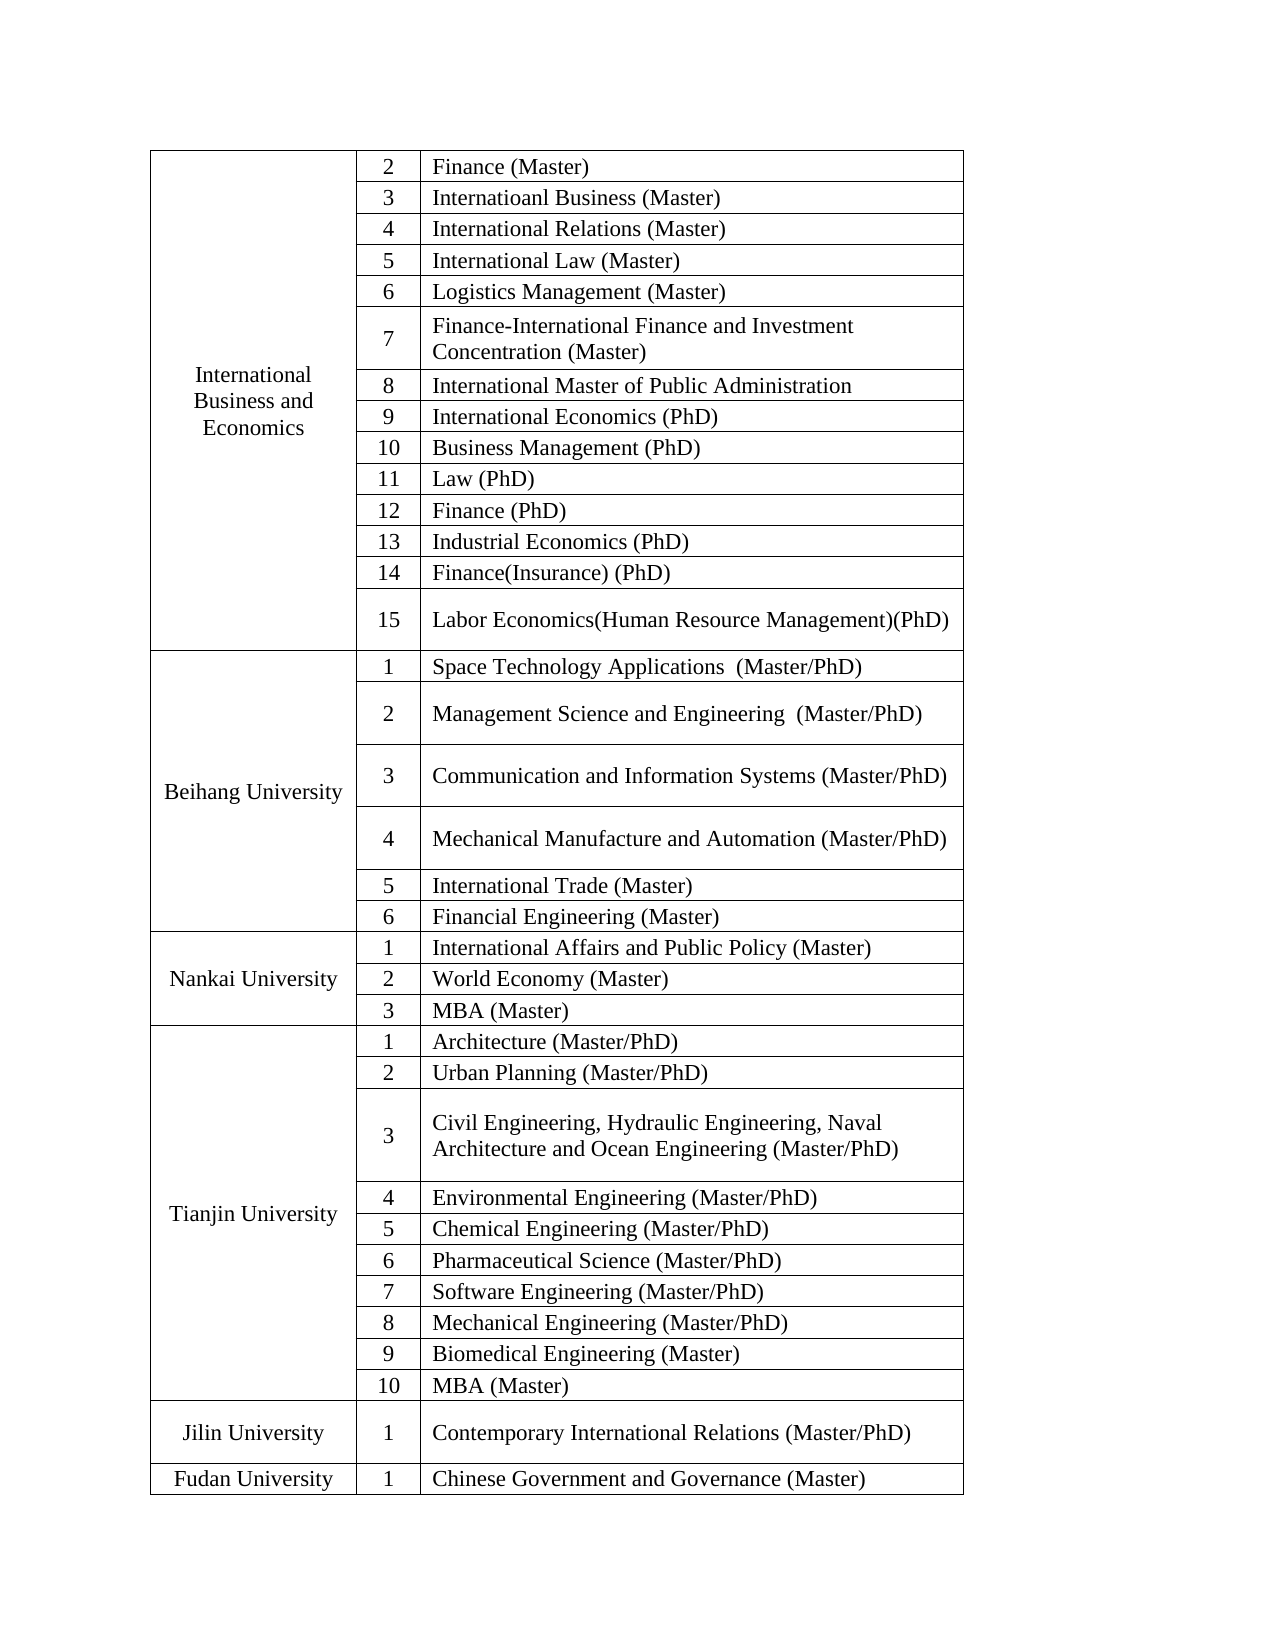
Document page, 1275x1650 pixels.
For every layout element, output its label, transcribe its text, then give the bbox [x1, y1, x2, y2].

table_cell Pharmaceutical Science (Master/PhD) [421, 1245, 963, 1275]
table_cell 3 [357, 1089, 420, 1181]
table_cell Fudan University [151, 1464, 356, 1494]
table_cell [151, 151, 356, 650]
table_cell International Trade (Master) [421, 870, 963, 900]
table_cell 4 [357, 214, 420, 244]
table_cell 5 [357, 870, 420, 900]
table_cell Law (PhD) [421, 464, 963, 494]
table_cell 2 [357, 151, 420, 181]
table_cell Business Management (PhD) [421, 432, 963, 462]
table_cell Space Technology Applications (Master/PhD) [421, 651, 963, 681]
table_cell Communication and Information Systems (Master/PhD) [421, 745, 963, 806]
table_cell Finance (PhD) [421, 495, 963, 525]
table_cell MBA (Master) [421, 995, 963, 1025]
table_cell Labor Economics(Human Resource Management)(PhD) [421, 589, 963, 650]
table_cell 1 [357, 1401, 420, 1462]
table_cell Finance(Insurance) (PhD) [421, 557, 963, 587]
table_cell 10 [357, 432, 420, 462]
table_cell 5 [357, 245, 420, 275]
table_cell 1 [357, 1026, 420, 1056]
table_cell International Master of Public Administration [421, 370, 963, 400]
table_cell Biomedical Engineering (Master) [421, 1339, 963, 1369]
table_cell 13 [357, 526, 420, 556]
table_cell Tianjin University [151, 1026, 356, 1400]
table_cell Finance-International Finance and Investment Concentration (Master) [421, 307, 963, 369]
table_cell 9 [357, 1339, 420, 1369]
table_cell International Economics (PhD) [421, 401, 963, 431]
table_cell MBA (Master) [421, 1370, 963, 1400]
table_cell Chemical Engineering (Master/PhD) [421, 1214, 963, 1244]
table_cell Environmental Engineering (Master/PhD) [421, 1182, 963, 1212]
table_cell 11 [357, 464, 420, 494]
table_cell Finance (Master) [421, 151, 963, 181]
table_cell Software Engineering (Master/PhD) [421, 1276, 963, 1306]
table_cell International Law (Master) [421, 245, 963, 275]
table_cell 3 [357, 182, 420, 212]
table_cell 6 [357, 276, 420, 306]
table_cell World Economy (Master) [421, 964, 963, 994]
table_cell 2 [357, 1057, 420, 1087]
table_cell Urban Planning (Master/PhD) [421, 1057, 963, 1087]
table_cell Civil Engineering, Hydraulic Engineering, Naval Architecture and Ocean Engineering (Master/PhD) [421, 1089, 963, 1181]
table_cell Industrial Economics (PhD) [421, 526, 963, 556]
table_cell 3 [357, 745, 420, 806]
table_cell 2 [357, 682, 420, 744]
table_cell Nankai University [151, 932, 356, 1025]
table_cell 6 [357, 901, 420, 931]
table_cell 6 [357, 1245, 420, 1275]
table_cell 1 [357, 932, 420, 962]
table_cell 5 [357, 1214, 420, 1244]
table_cell Management Science and Engineering (Master/PhD) [421, 682, 963, 744]
table_cell International Affairs and Public Policy (Master) [421, 932, 963, 962]
table_cell International Relations (Master) [421, 214, 963, 244]
table_cell Internatioanl Business (Master) [421, 182, 963, 212]
table_cell 15 [357, 589, 420, 650]
table_cell 8 [357, 370, 420, 400]
table_cell 8 [357, 1307, 420, 1337]
table_cell Mechanical Engineering (Master/PhD) [421, 1307, 963, 1337]
table_cell 14 [357, 557, 420, 587]
table_cell 3 [357, 995, 420, 1025]
table_cell Beihang University [151, 651, 356, 931]
table_cell 10 [357, 1370, 420, 1400]
table_cell 4 [357, 1182, 420, 1212]
table_cell Architecture (Master/PhD) [421, 1026, 963, 1056]
table_cell 1 [357, 651, 420, 681]
table_cell Mechanical Manufacture and Automation (Master/PhD) [421, 807, 963, 869]
table_cell 12 [357, 495, 420, 525]
table_cell 4 [357, 807, 420, 869]
table_cell Logistics Management (Master) [421, 276, 963, 306]
table_cell 7 [357, 1276, 420, 1306]
table_cell Chinese Government and Governance (Master) [421, 1464, 963, 1494]
table_cell 2 [357, 964, 420, 994]
table_cell Financial Engineering (Master) [421, 901, 963, 931]
table_cell 7 [357, 307, 420, 369]
table_cell 1 [357, 1464, 420, 1494]
table_cell Jilin University [151, 1401, 356, 1462]
table_cell Contemporary International Relations (Master/PhD) [421, 1401, 963, 1462]
table_cell 9 [357, 401, 420, 431]
